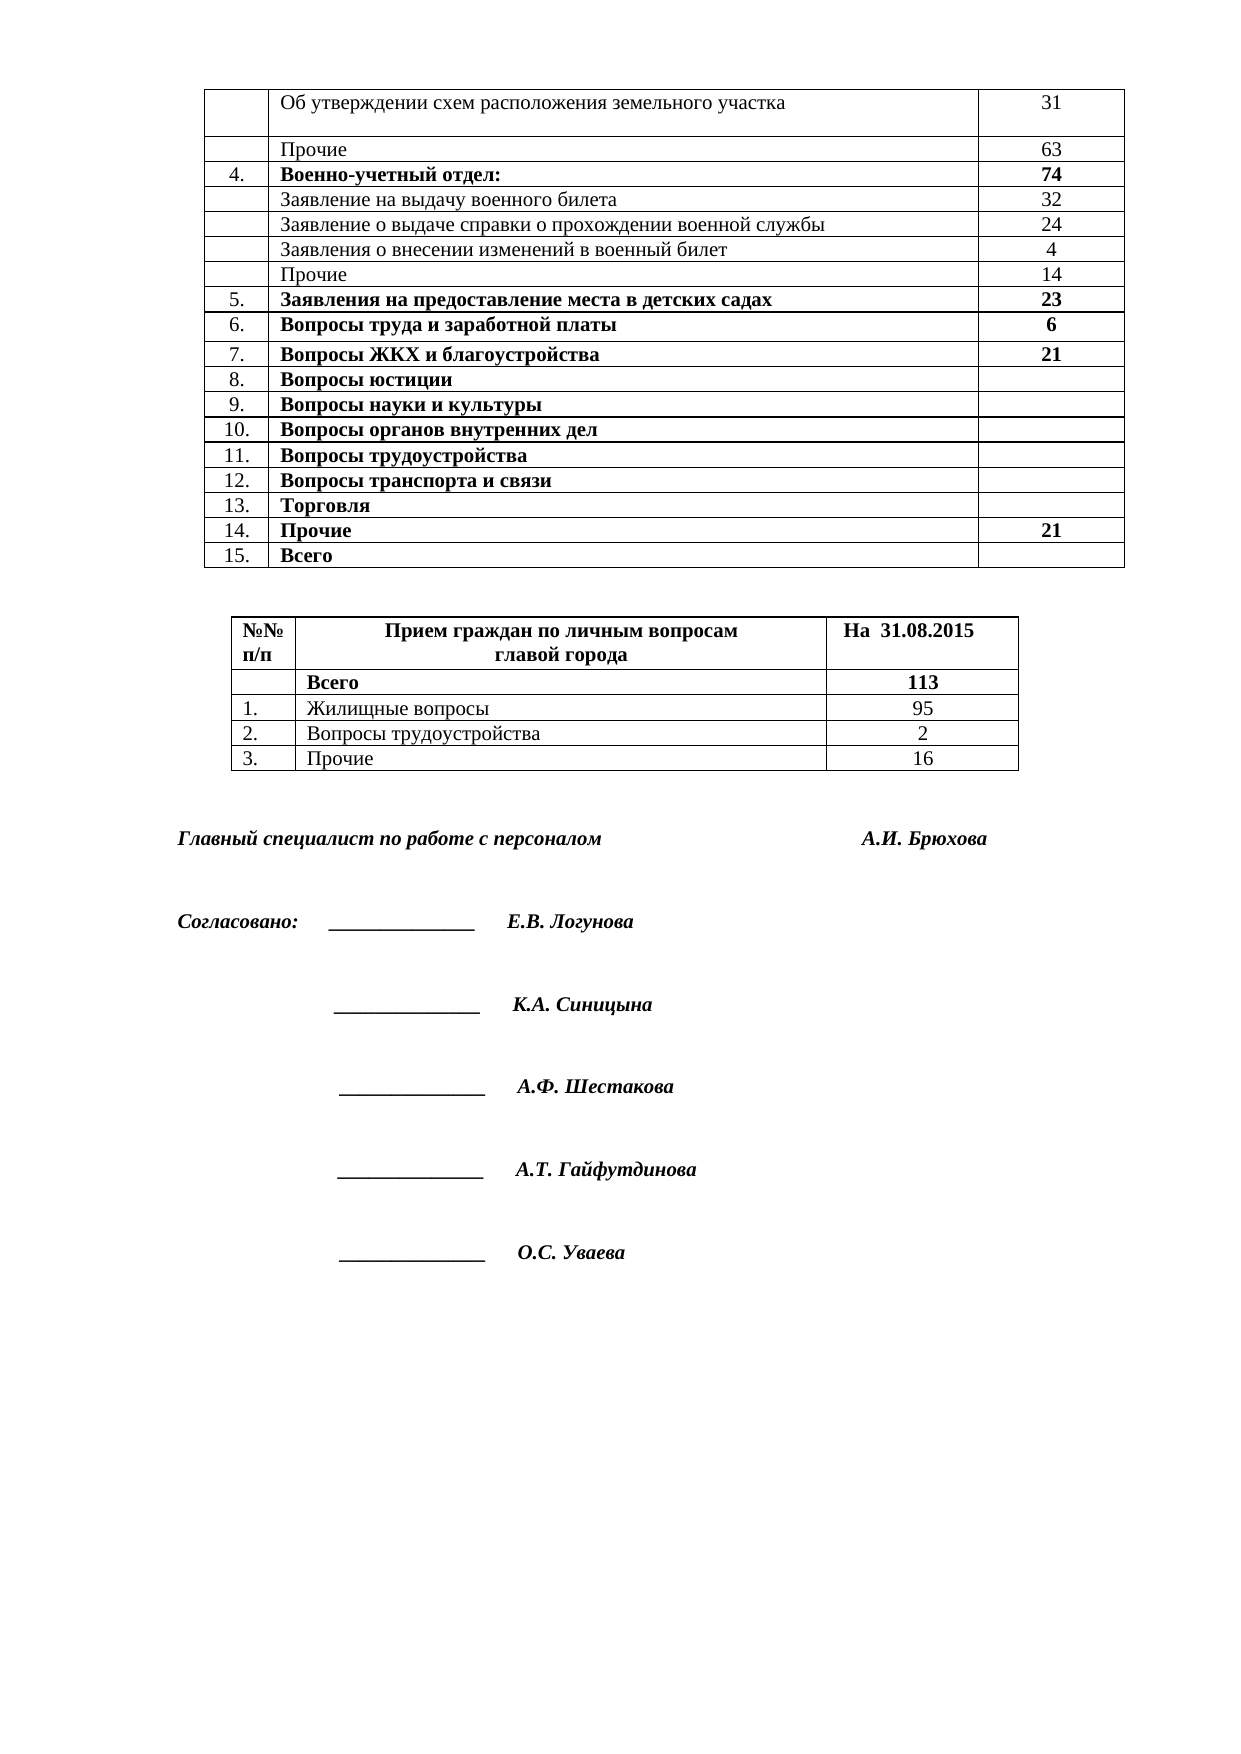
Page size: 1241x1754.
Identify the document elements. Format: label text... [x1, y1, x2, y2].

table_cell 23 [979, 287, 1124, 311]
table_cell [979, 468, 1124, 492]
table_cell Прочие [269, 518, 978, 542]
table_cell 16 [827, 746, 1018, 770]
table_cell 6. [205, 313, 268, 341]
table_cell 7. [205, 342, 268, 366]
table_cell 11. [205, 443, 268, 467]
table_cell [979, 418, 1124, 441]
text ______________ О.С. Уваева [251, 1240, 1152, 1264]
table_cell 5. [205, 287, 268, 311]
table_cell Вопросы органов внутренних дел [269, 418, 978, 441]
table_cell [205, 137, 268, 161]
table_cell [979, 493, 1124, 517]
table_cell 12. [205, 468, 268, 492]
table_cell Всего [296, 670, 826, 694]
table_cell Заявления на предоставление места в детских садах [269, 287, 978, 311]
table_cell Военно-учетный отдел: [269, 162, 978, 186]
table_cell 31 [979, 90, 1124, 136]
table_cell 13. [205, 493, 268, 517]
table_cell 14. [205, 518, 268, 542]
table_cell 10. [205, 418, 268, 441]
table_cell 113 [827, 670, 1018, 694]
table_cell Вопросы транспорта и связи [269, 468, 978, 492]
table_cell Прочие [296, 746, 826, 770]
table_cell 4 [979, 237, 1124, 261]
table_cell [979, 367, 1124, 391]
table_cell [979, 443, 1124, 467]
table_cell Вопросы ЖКХ и благоустройства [269, 342, 978, 366]
table_cell Заявления о внесении изменений в военный билет [269, 237, 978, 261]
table_cell Всего [269, 543, 978, 567]
table_cell 6 [979, 313, 1124, 341]
table_cell 9. [205, 392, 268, 416]
table_header Прием граждан по личным вопросам главой города [296, 618, 826, 669]
text ______________ А.Ф. Шестакова [177, 1074, 1152, 1098]
table_cell 21 [979, 342, 1124, 366]
text ______________ К.А. Синицына [251, 992, 1152, 1016]
table_cell Вопросы науки и культуры [269, 392, 978, 416]
table_cell 2. [232, 721, 295, 744]
text ______________ А.Т. Гайфутдинова [177, 1157, 1152, 1181]
table_header №№ п/п [232, 618, 295, 669]
table_cell [205, 90, 268, 136]
table_cell 74 [979, 162, 1124, 186]
table_cell 63 [979, 137, 1124, 161]
table_cell Прочие [269, 262, 978, 286]
table_cell Прочие [269, 137, 978, 161]
table_cell [232, 670, 295, 694]
table_cell 95 [827, 695, 1018, 719]
table_cell [205, 237, 268, 261]
table_cell 1. [232, 695, 295, 719]
table_cell Об утверждении схем расположения земельного участка [269, 90, 978, 136]
table_cell Заявление о выдаче справки о прохождении военной службы [269, 212, 978, 236]
table_cell 3. [232, 746, 295, 770]
table_cell Вопросы трудоустройства [296, 721, 826, 744]
table_header На 31.08.2015 [827, 618, 1018, 669]
table_cell Вопросы юстиции [269, 367, 978, 391]
table_cell Заявление на выдачу военного билета [269, 187, 978, 211]
table_cell [979, 392, 1124, 416]
table_cell Вопросы трудоустройства [269, 443, 978, 467]
table_cell [205, 187, 268, 211]
table_cell Вопросы труда и заработной платы [269, 313, 978, 341]
table_cell Жилищные вопросы [296, 695, 826, 719]
text Согласовано: ______________ Е.В. Логунова [177, 909, 1152, 933]
table_cell 24 [979, 212, 1124, 236]
text Главный специалист по работе с персоналом А.И. Брюхова [177, 826, 1152, 850]
table_cell 2 [827, 721, 1018, 744]
table_cell [205, 212, 268, 236]
table_cell 32 [979, 187, 1124, 211]
table_cell 14 [979, 262, 1124, 286]
table_cell 21 [979, 518, 1124, 542]
table_cell [205, 262, 268, 286]
table_cell 8. [205, 367, 268, 391]
table_cell 4. [205, 162, 268, 186]
table_cell Торговля [269, 493, 978, 517]
table_cell [979, 543, 1124, 567]
table_cell 15. [205, 543, 268, 567]
